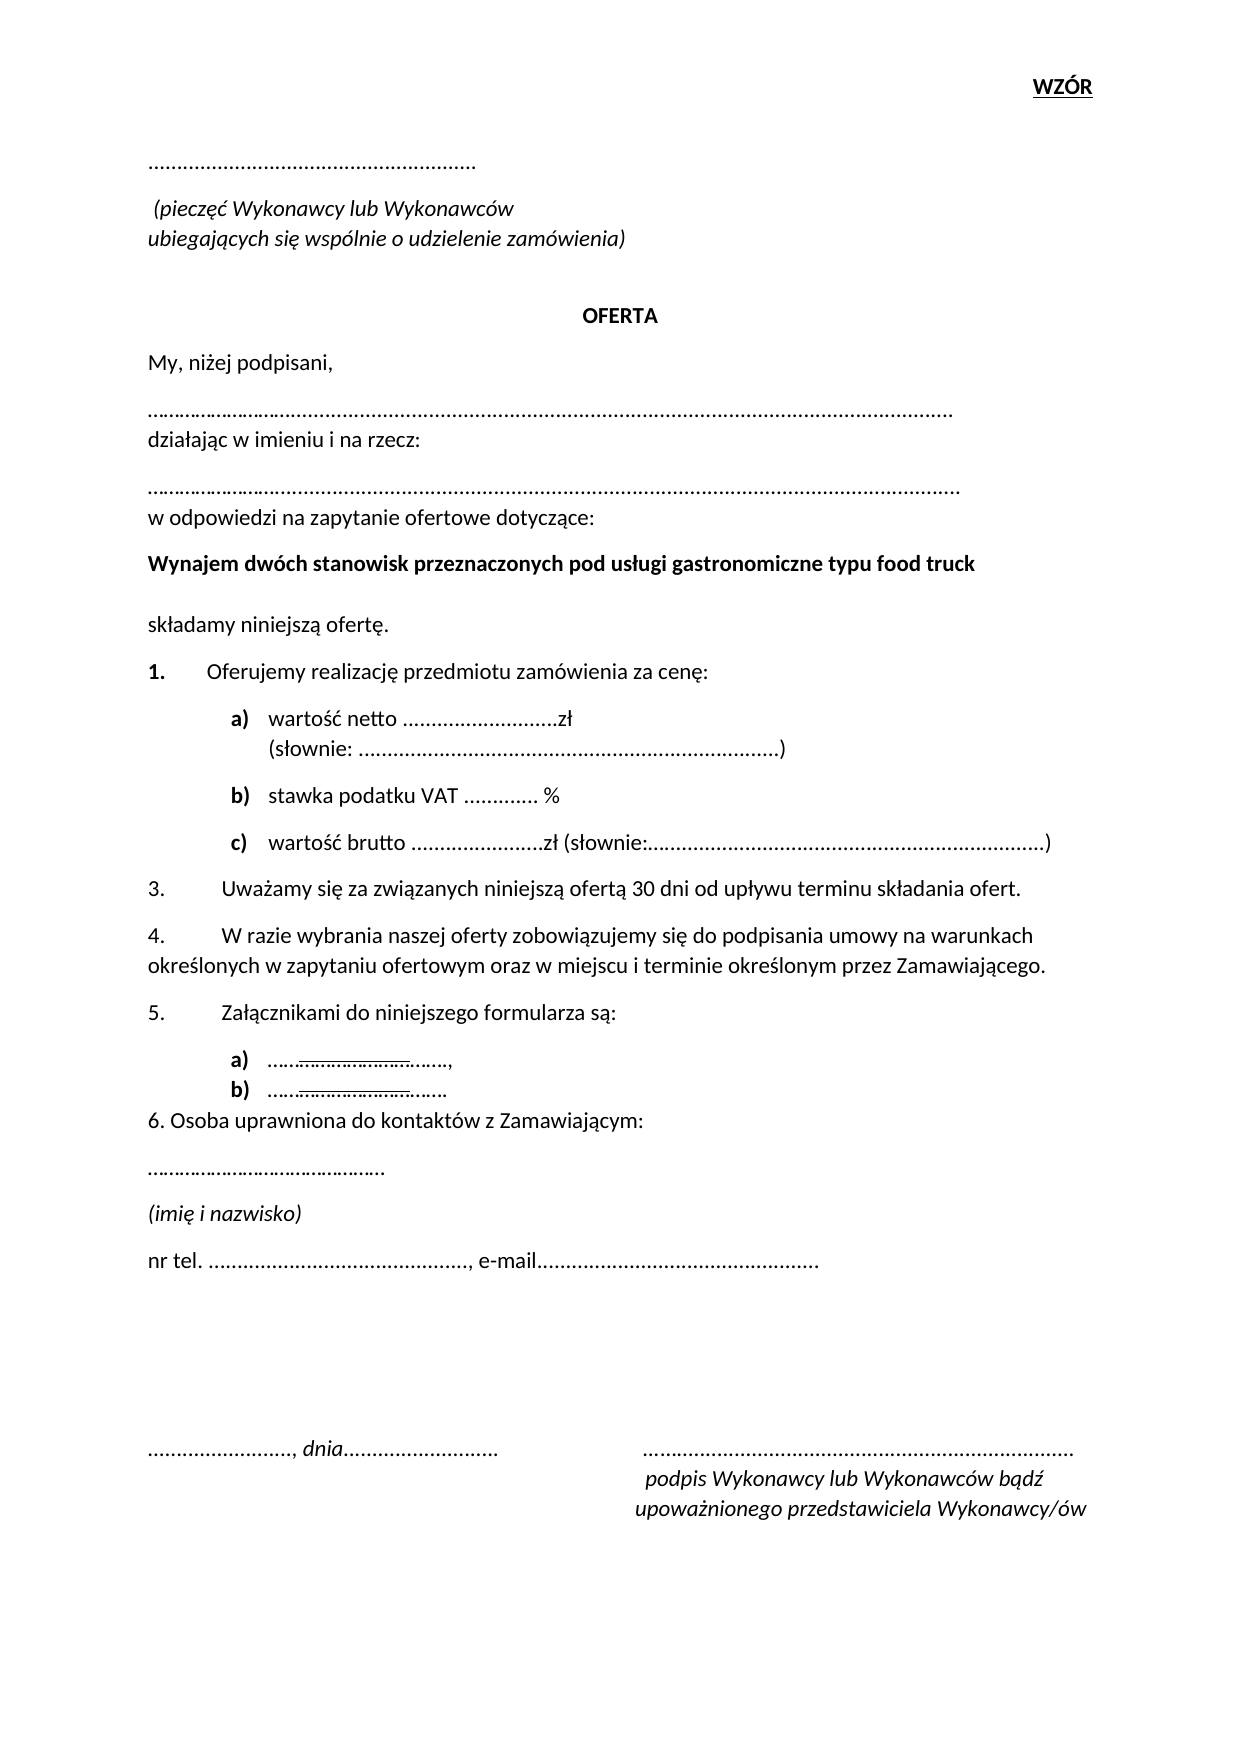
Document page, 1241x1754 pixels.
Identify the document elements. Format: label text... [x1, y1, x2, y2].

text 4. W razie wybrania naszej oferty zobowiązujemy się do podpisania umowy na warunkach określonych w zapytaniu ofertowym oraz w miejscu i terminie określonym przez Zamawiającego. [148, 921, 1093, 980]
text OFERTA [148, 302, 1093, 330]
text ........................., dnia........................... ……..................................................................... [148, 1434, 1093, 1462]
list wartość netto ...........................zł (słownie: .........................................................................) [231, 704, 1093, 762]
list stawka podatku VAT ............. % [231, 781, 1093, 809]
list ……………………………. [230, 1076, 1093, 1104]
list Oferujemy realizację przedmiotu zamówienia za cenę: [148, 657, 1093, 685]
text 5. Załącznikami do niniejszego formularza są: [148, 998, 1093, 1027]
text składamy niniejszą ofertę. [148, 610, 1093, 638]
text ubiegających się wspólnie o udzielenie zamówienia) [148, 224, 1093, 253]
text My, niżej podpisani, [148, 348, 1093, 377]
text Wynajem dwóch stanowisk przeznaczonych pod usługi gastronomiczne typu food truck [148, 549, 1093, 578]
text 6. Osoba uprawniona do kontaktów z Zamawiającym: [148, 1106, 1093, 1134]
text działając w imieniu i na rzecz: [148, 426, 1093, 454]
text ………………………................................................................................................................... [148, 395, 1093, 423]
text (imię i nazwisko) [148, 1199, 1093, 1228]
text nr tel. ............................................., e-mail................................................. [148, 1246, 1093, 1274]
text ……………………………………… [148, 1153, 1093, 1181]
list wartość brutto .......................zł (słownie:…..................................................................) [231, 828, 1093, 856]
text ......................................................... [148, 147, 1093, 176]
text ……………………....................................................................................................................... [148, 472, 1093, 501]
list ……………………………., [230, 1045, 1093, 1073]
text 3. Uważamy się za związanych niniejszą ofertą 30 dni od upływu terminu składania ofert. [148, 874, 1093, 903]
text podpis Wykonawcy lub Wykonawców bądź upoważnionego przedstawiciela Wykonawcy/ów [635, 1464, 1093, 1522]
text w odpowiedzi na zapytanie ofertowe dotyczące: [148, 503, 1093, 531]
text (pieczęć Wykonawcy lub Wykonawców [148, 194, 1093, 222]
